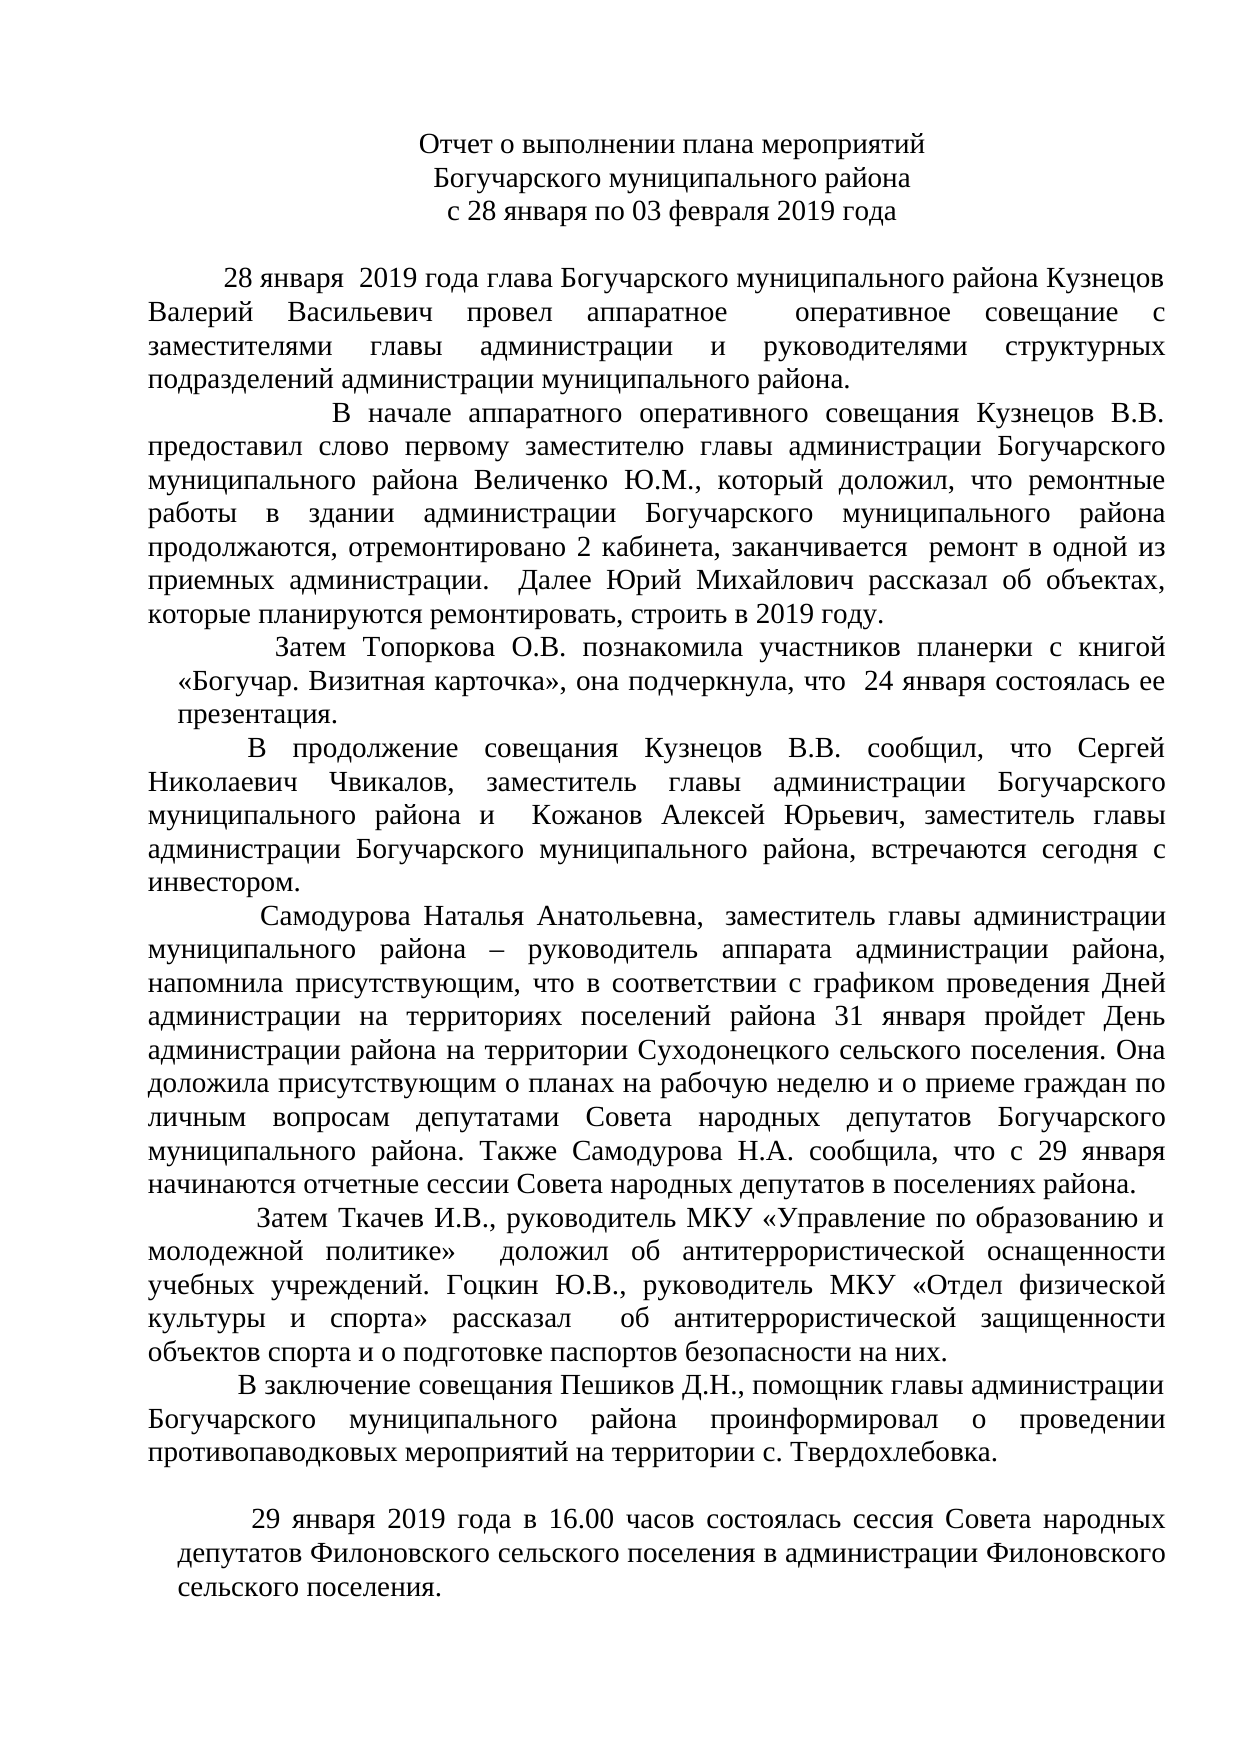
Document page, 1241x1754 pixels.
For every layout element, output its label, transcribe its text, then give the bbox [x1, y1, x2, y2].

text 28 января 2019 года глава Богучарского муниципального района Кузнецов Валерий Васильевич провел аппаратное оперативное совещание с заместителями главы администрации и руководителями структурных подразделений администрации муниципального района. [148, 261, 1167, 395]
text Отчет о выполнении плана мероприятий [148, 126, 1167, 160]
text В заключение совещания Пешиков Д.Н., помощник главы администрации Богучарского муниципального района проинформировал о проведении противопаводковых мероприятий на территории с. Твердохлебовка. [148, 1367, 1167, 1468]
text Самодурова Наталья Анатольевна, заместитель главы администрации муниципального района – руководитель аппарата администрации района, напомнила присутствующим, что в соответствии с графиком проведения Дней администрации на территориях поселений района 31 января пройдет День администрации района на территории Суходонецкого сельского поселения. Она доложила присутствующим о планах на рабочую неделю и о приеме граждан по личным вопросам депутатами Совета народных депутатов Богучарского муниципального района. Также Самодурова Н.А. сообщила, что с 29 января начинаются отчетные сессии Совета народных депутатов в поселениях района. [148, 898, 1167, 1200]
text 29 января 2019 года в 16.00 часов состоялась сессия Совета народных депутатов Филоновского сельского поселения в администрации Филоновского сельского поселения. [177, 1502, 1167, 1602]
text с 28 января по 03 февраля 2019 года [177, 193, 1167, 227]
text Затем Ткачев И.В., руководитель МКУ «Управление по образованию и молодежной политике» доложил об антитеррористической оснащенности учебных учреждений. Гоцкин Ю.В., руководитель МКУ «Отдел физической культуры и спорта» рассказал об антитеррористической защищенности объектов спорта и о подготовке паспортов безопасности на них. [148, 1200, 1167, 1367]
text Богучарского муниципального района [177, 160, 1167, 193]
subtitle В начале аппаратного оперативного совещания Кузнецов В.В. предоставил слово первому заместителю главы администрации Богучарского муниципального района Величенко Ю.М., который доложил, что ремонтные работы в здании администрации Богучарского муниципального района продолжаются, отремонтировано 2 кабинета, заканчивается ремонт в одной из приемных администрации. Далее Юрий Михайлович рассказал об объектах, которые планируются ремонтировать, строить в 2019 году. [148, 395, 1167, 629]
text Затем Топоркова О.В. познакомила участников планерки с книгой «Богучар. Визитная карточка», она подчеркнула, что 24 января состоялась ее презентация. [177, 629, 1167, 730]
text В продолжение совещания Кузнецов В.В. сообщил, что Сергей Николаевич Чвикалов, заместитель главы администрации Богучарского муниципального района и Кожанов Алексей Юрьевич, заместитель главы администрации Богучарского муниципального района, встречаются сегодня с инвестором. [148, 730, 1167, 898]
